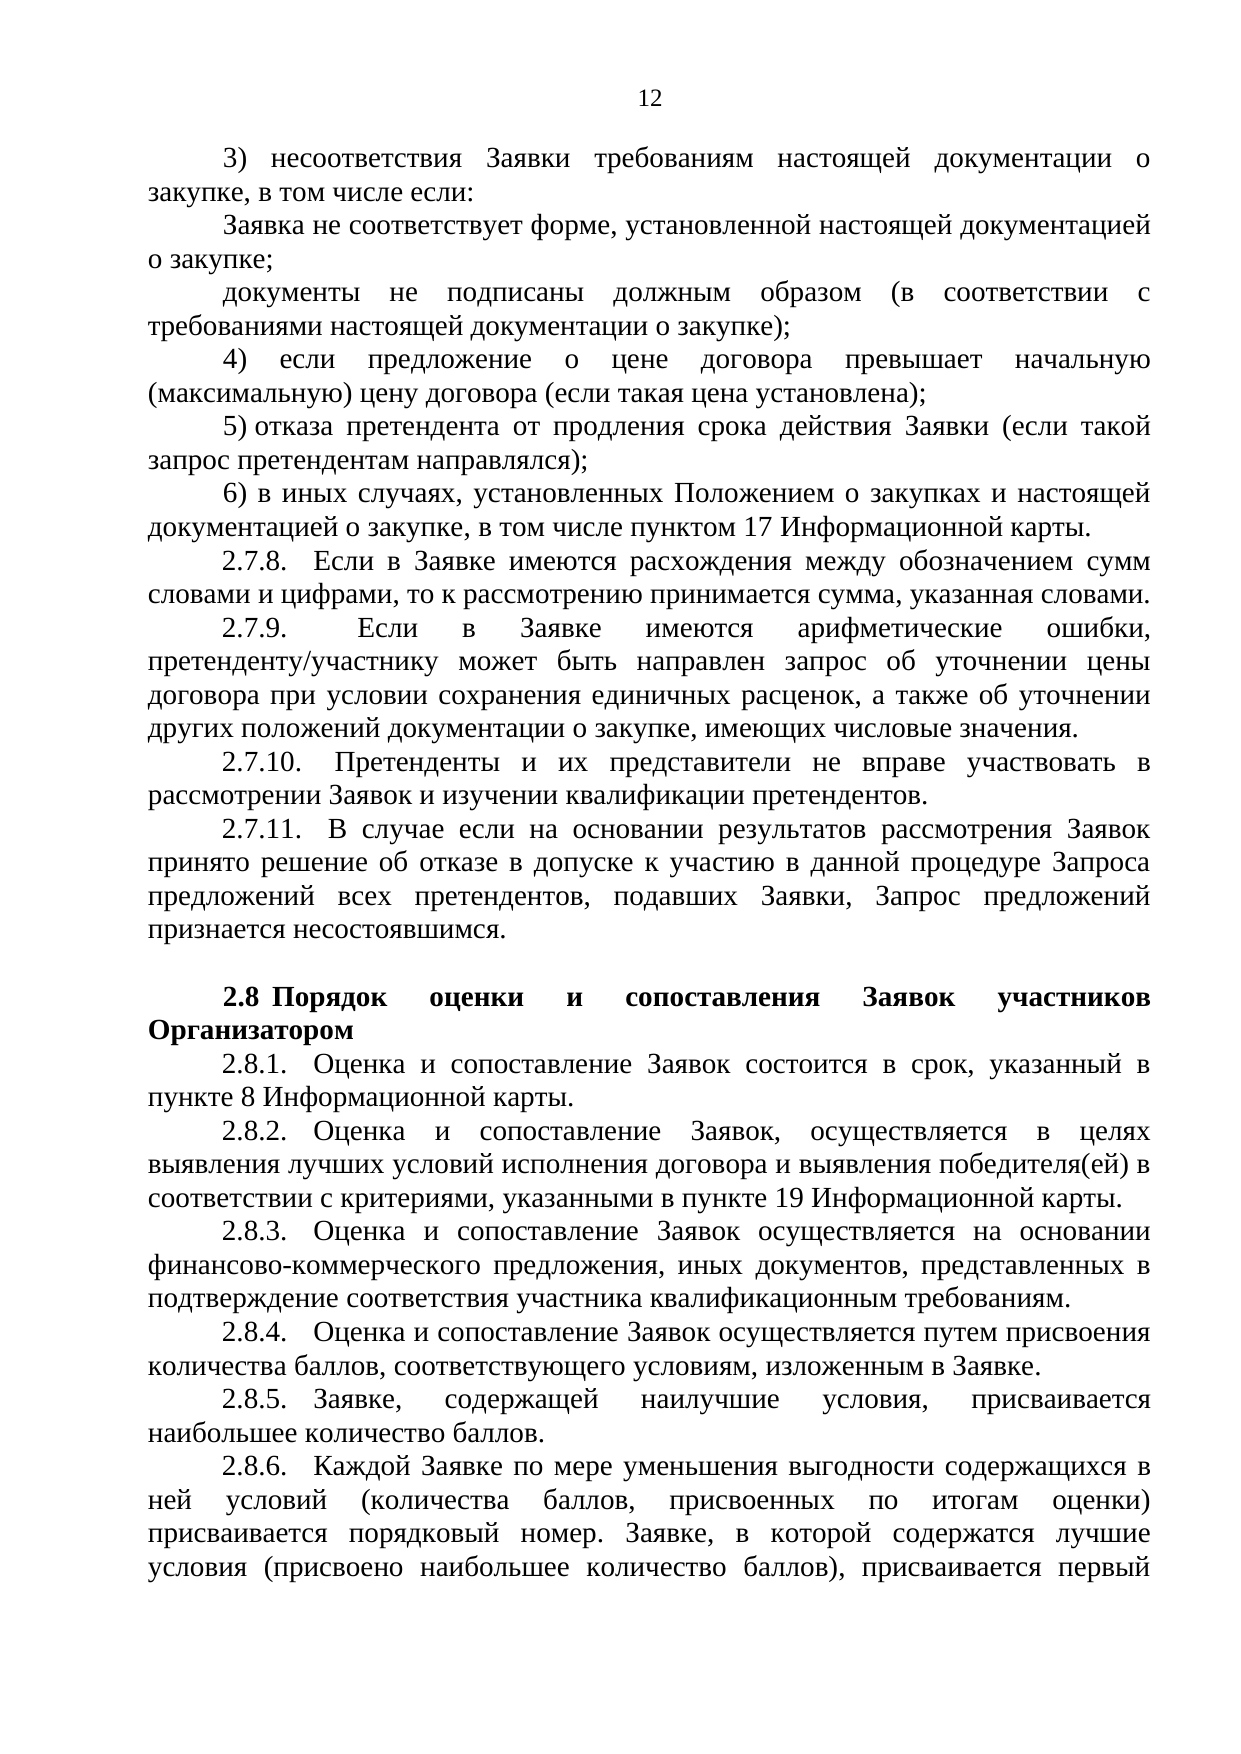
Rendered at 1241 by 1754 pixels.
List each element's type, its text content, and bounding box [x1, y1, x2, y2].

list Оценка и сопоставление Заявок осуществляется путем присвоения количества баллов, соответствующего условиям, изложенным в Заявке. [148, 1314, 1152, 1381]
text 4) если предложение о цене договора превышает начальную (максимальную) цену договора (если такая цена установлена); [148, 341, 1152, 408]
text документы не подписаны должным образом (в соответствии с требованиями настоящей документации о закупке); [148, 274, 1152, 341]
list Если в Заявке имеются арифметические ошибки, претенденту/участнику может быть направлен запрос об уточнении цены договора при условии сохранения единичных расценок, а также об уточнении других положений документации о закупке, имеющих числовые значения. [148, 610, 1152, 744]
text 3) несоответствия Заявки требованиям настоящей документации о закупке, в том числе если: [148, 140, 1152, 207]
list Оценка и сопоставление Заявок осуществляется на основании финансово-коммерческого предложения, иных документов, представленных в подтверждение соответствия участника квалификационным требованиям. [148, 1213, 1152, 1314]
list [148, 1448, 1152, 1582]
text Заявка не соответствует форме, установленной настоящей документацией о закупке; [148, 207, 1152, 274]
text 5) отказа претендента от продления срока действия Заявки (если такой запрос претендентам направлялся); [148, 408, 1152, 476]
list Претенденты и их представители не вправе участвовать в рассмотрении Заявок и изучении квалификации претендентов. [148, 744, 1152, 811]
subtitle Порядок оценки и сопоставления Заявок участников Организатором [148, 979, 1152, 1046]
list Оценка и сопоставление Заявок, осуществляется в целях выявления лучших условий исполнения договора и выявления победителя(ей) в соответствии с критериями, указанными в пункте 19 Информационной карты. [148, 1113, 1152, 1213]
list В случае если на основании результатов рассмотрения Заявок принято решение об отказе в допуске к участию в данной процедуре Запроса предложений всех претендентов, подавших Заявки, Запрос предложений признается несостоявшимся. [148, 811, 1152, 945]
list Оценка и сопоставление Заявок состоится в срок, указанный в пункте 8 Информационной карты. [148, 1046, 1152, 1113]
list Заявке, содержащей наилучшие условия, присваивается наибольшее количество баллов. [148, 1381, 1152, 1448]
text 6) в иных случаях, установленных Положением о закупках и настоящей документацией о закупке, в том числе пунктом 17 Информационной карты. [148, 476, 1152, 543]
list Если в Заявке имеются расхождения между обозначением сумм словами и цифрами, то к рассмотрению принимается сумма, указанная словами. [148, 543, 1152, 610]
